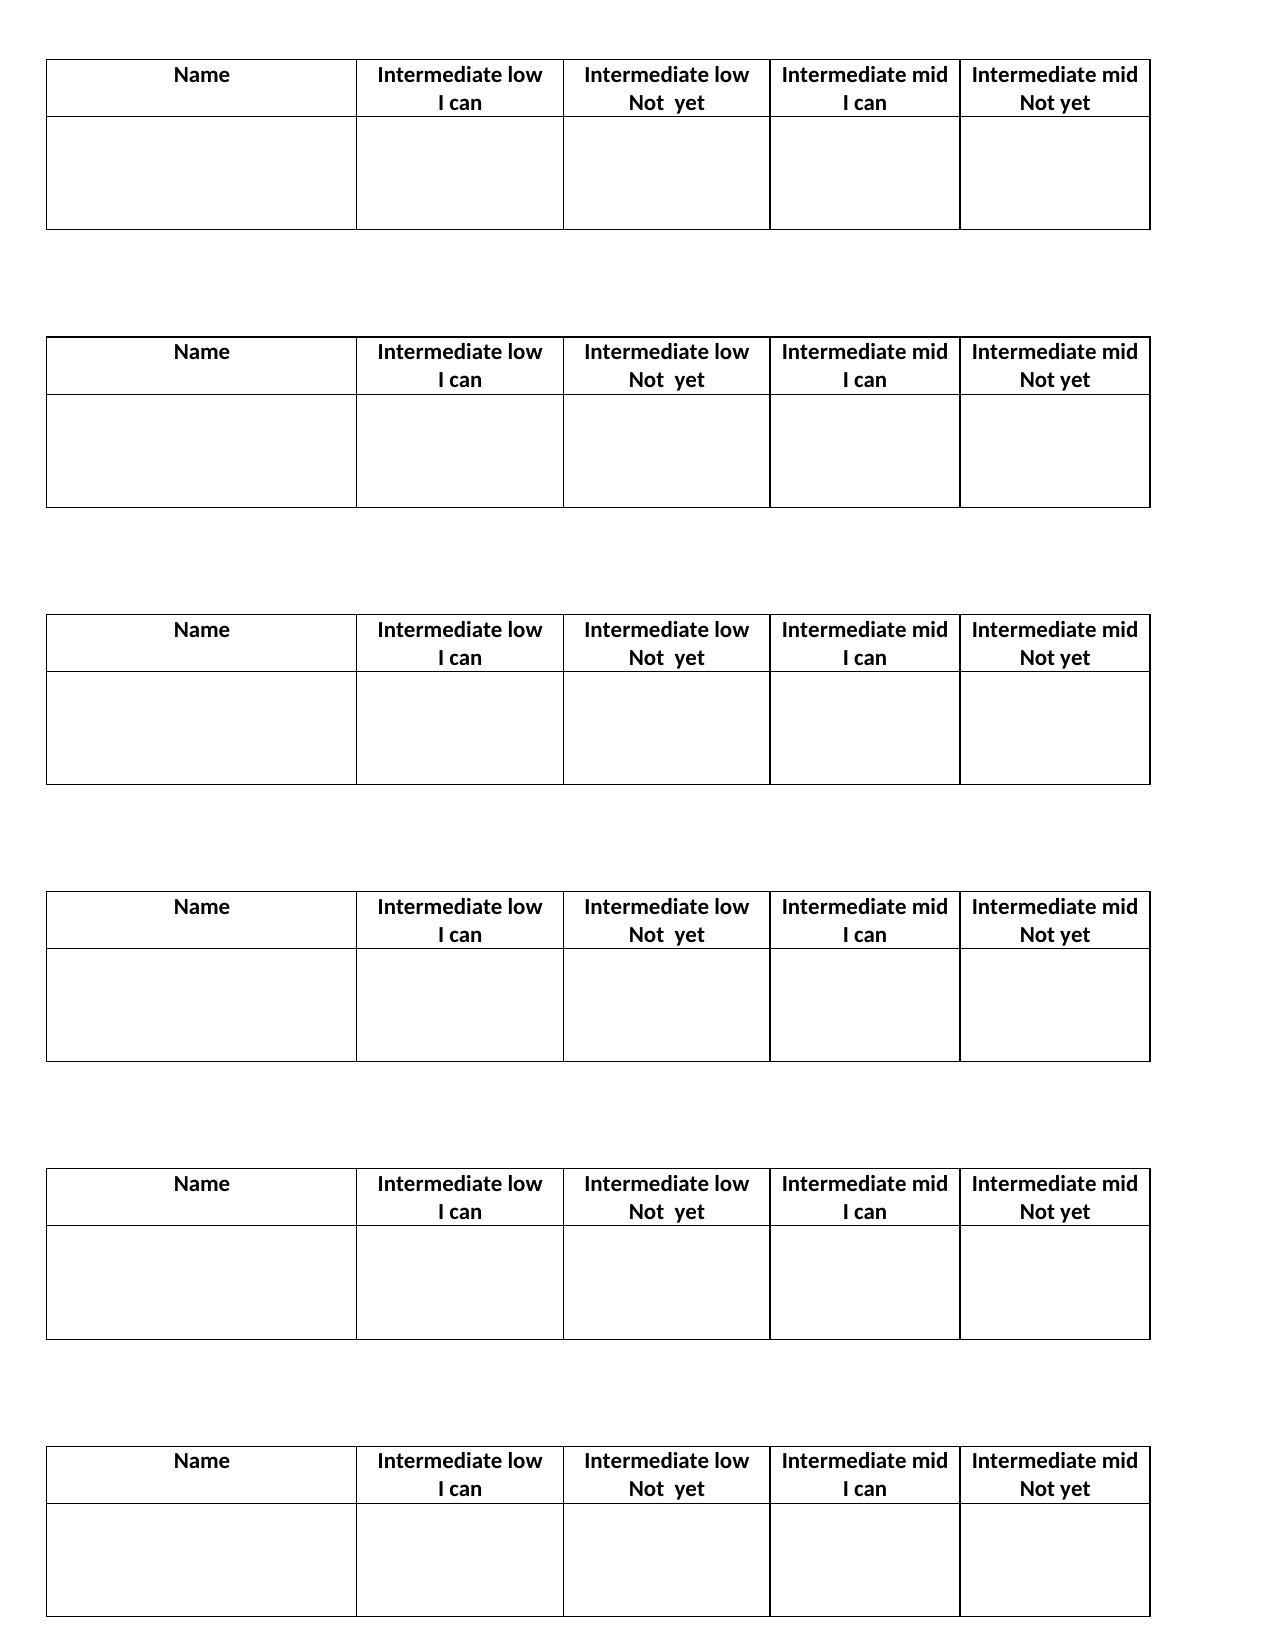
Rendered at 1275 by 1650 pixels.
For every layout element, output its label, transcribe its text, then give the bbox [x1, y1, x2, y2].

table_header Intermediate mid Not yet [961, 1447, 1149, 1503]
table_cell [47, 1226, 356, 1338]
table_cell [961, 1226, 1149, 1338]
table_cell [961, 949, 1149, 1061]
table_header Intermediate low I can [357, 1447, 563, 1503]
table_cell [961, 395, 1149, 507]
table_cell [961, 117, 1149, 229]
table_cell [771, 117, 959, 229]
table_cell [564, 1226, 769, 1338]
table_cell [564, 395, 769, 507]
table_cell [564, 949, 769, 1061]
table_cell [961, 1504, 1149, 1616]
table_header Intermediate low I can [357, 615, 563, 671]
table_header Intermediate low I can [357, 892, 563, 948]
table_cell [357, 949, 563, 1061]
table_header Intermediate mid I can [771, 1447, 959, 1503]
table_cell [357, 1504, 563, 1616]
table_cell [47, 949, 356, 1061]
table_header Intermediate low Not yet [564, 892, 769, 948]
table_header Intermediate low I can [357, 338, 563, 393]
table_header Intermediate mid Not yet [961, 60, 1149, 116]
table_header Intermediate mid I can [771, 60, 959, 116]
table_cell [961, 672, 1149, 784]
table_cell [357, 117, 563, 229]
table_cell [771, 949, 959, 1061]
table_cell [357, 672, 563, 784]
table_cell [564, 672, 769, 784]
table_header Name [47, 1169, 356, 1225]
table_cell [357, 395, 563, 507]
table_cell [47, 1504, 356, 1616]
table_cell [47, 117, 356, 229]
table_header Name [47, 892, 356, 948]
table_header Intermediate low Not yet [564, 1169, 769, 1225]
table_header Intermediate mid I can [771, 1169, 959, 1225]
table_header Intermediate low I can [357, 60, 563, 116]
table_header Intermediate mid Not yet [961, 892, 1149, 948]
table_cell [564, 117, 769, 229]
table_header Intermediate mid I can [771, 892, 959, 948]
table_header Intermediate mid Not yet [961, 338, 1149, 393]
table_header Intermediate mid Not yet [961, 615, 1149, 671]
table_cell [47, 395, 356, 507]
table_header Intermediate mid I can [771, 615, 959, 671]
table_cell [771, 1226, 959, 1338]
table_cell [357, 1226, 563, 1338]
table_cell [771, 395, 959, 507]
table_cell [47, 672, 356, 784]
table_header Intermediate low I can [357, 1169, 563, 1225]
table_cell [771, 672, 959, 784]
table_cell [771, 1504, 959, 1616]
table_header Intermediate low Not yet [564, 615, 769, 671]
table_header Name [47, 615, 356, 671]
table_header Name [47, 338, 356, 393]
table_header Intermediate mid I can [771, 338, 959, 393]
table_cell [564, 1504, 769, 1616]
table_header Intermediate low Not yet [564, 60, 769, 116]
table_header Name [47, 1447, 356, 1503]
table_header Intermediate mid Not yet [961, 1169, 1149, 1225]
table_header Intermediate low Not yet [564, 338, 769, 393]
table_header Name [47, 60, 356, 116]
table_header Intermediate low Not yet [564, 1447, 769, 1503]
